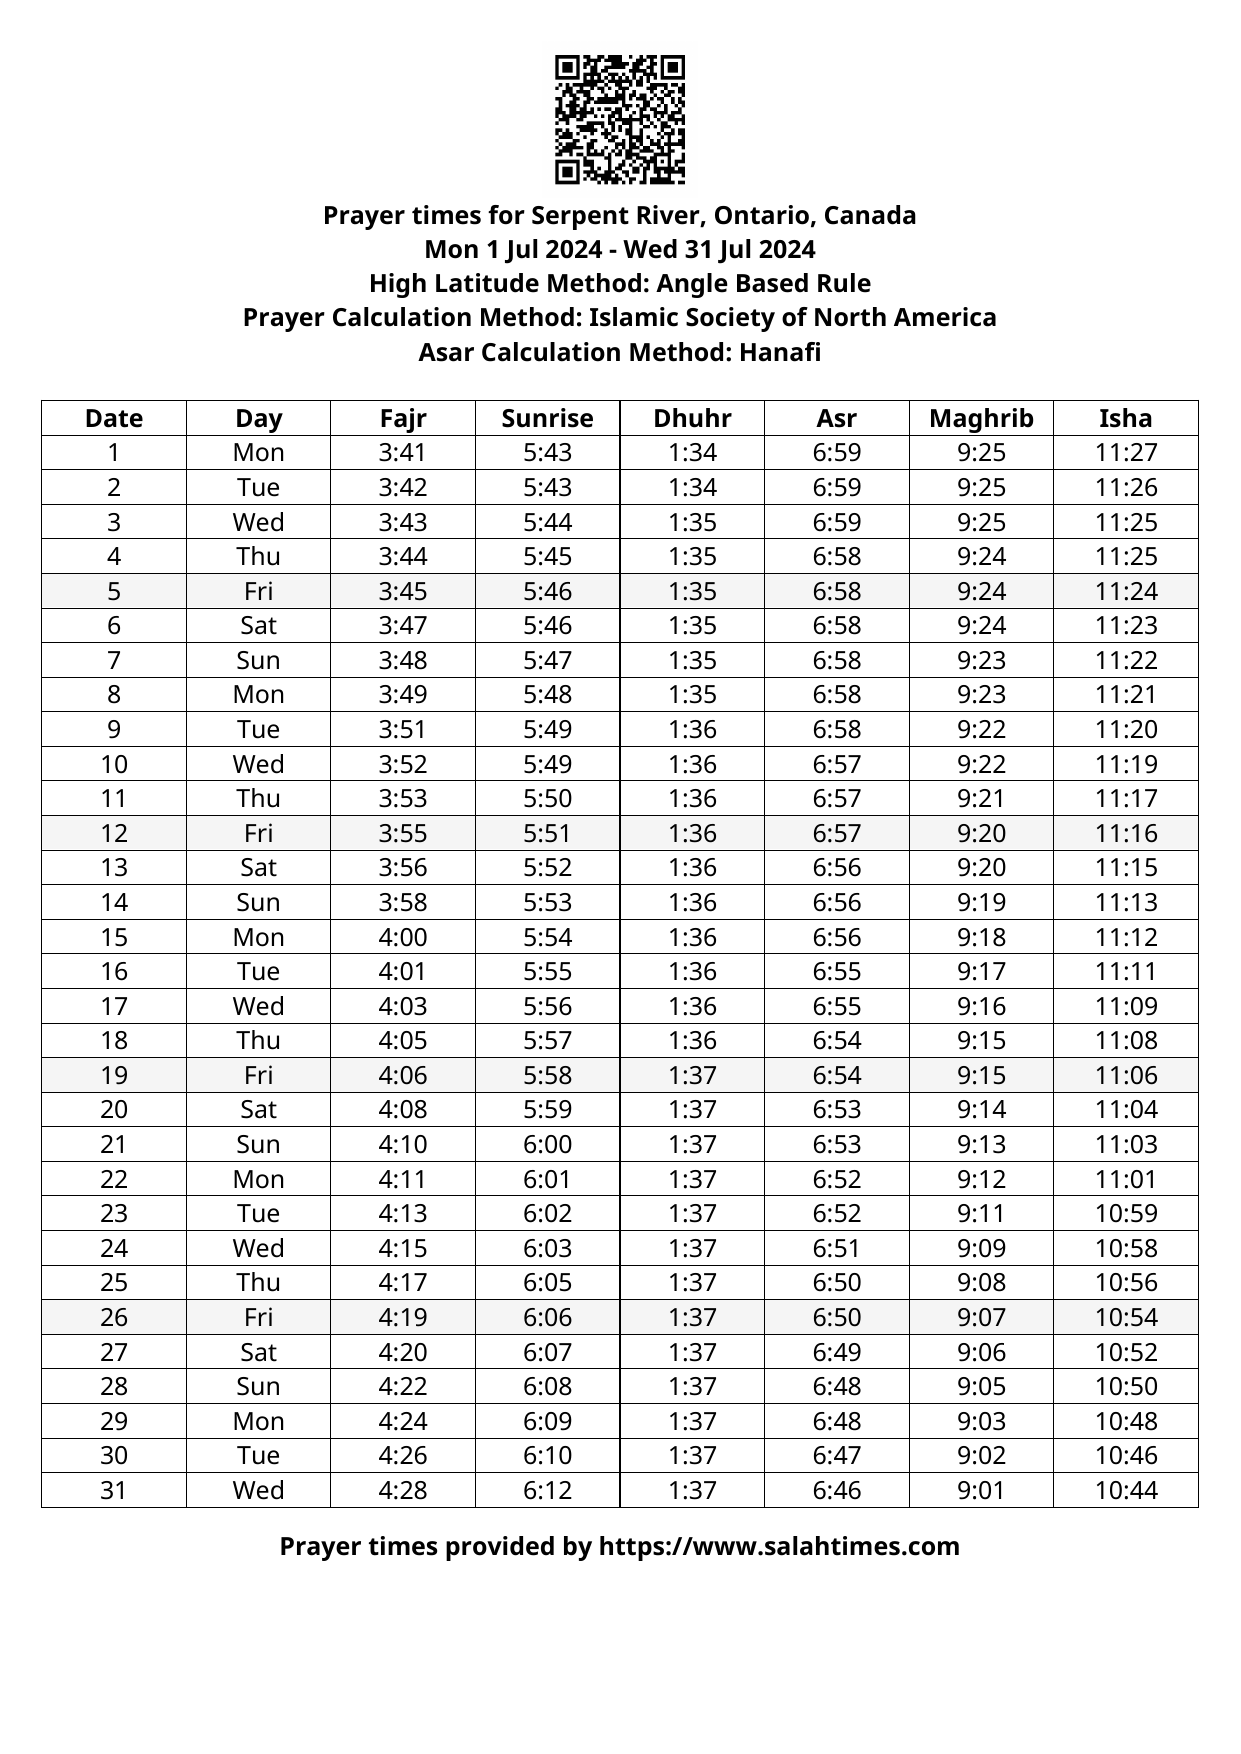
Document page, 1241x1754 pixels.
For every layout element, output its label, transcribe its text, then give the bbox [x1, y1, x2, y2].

table_cell Wed [187, 989, 330, 1022]
table_cell Thu [187, 1024, 330, 1057]
table_cell 9:06 [910, 1335, 1053, 1368]
table_cell 6:59 [765, 436, 909, 469]
text Asar Calculation Method: Hanafi [42, 334, 1198, 368]
table_cell 3:55 [331, 816, 475, 849]
table_cell 4:19 [331, 1300, 475, 1334]
table_cell 5:49 [476, 747, 619, 780]
table_cell 6:06 [476, 1300, 619, 1334]
table_cell 11:12 [1054, 920, 1198, 953]
table_cell 11:25 [1054, 539, 1198, 573]
table_cell 25 [42, 1266, 186, 1299]
picture [542, 41, 699, 198]
table_cell 29 [42, 1404, 186, 1437]
table_cell 1:37 [621, 1093, 764, 1126]
table_cell Wed [187, 505, 330, 538]
table_cell 1:37 [621, 1439, 764, 1472]
table_cell 6:00 [476, 1127, 619, 1161]
table_cell 11 [42, 781, 186, 815]
table_cell 17 [42, 989, 186, 1022]
table_cell 6:57 [765, 781, 909, 815]
table_cell 3:41 [331, 436, 475, 469]
table_cell 6:56 [765, 851, 909, 884]
table_cell 10 [42, 747, 186, 780]
table_cell 9:05 [910, 1369, 1053, 1403]
table_cell 9:12 [910, 1162, 1053, 1195]
table_cell 1:37 [621, 1231, 764, 1264]
table_cell 9:18 [910, 920, 1053, 953]
table_cell 10:58 [1054, 1231, 1198, 1264]
table_cell 8 [42, 678, 186, 711]
table_cell 6:58 [765, 712, 909, 746]
table_cell 15 [42, 920, 186, 953]
table_cell 1:37 [621, 1266, 764, 1299]
table_cell 3:58 [331, 885, 475, 919]
table_cell 5:48 [476, 678, 619, 711]
table_cell 6:57 [765, 816, 909, 849]
table_cell 4:15 [331, 1231, 475, 1264]
table_cell 9:19 [910, 885, 1053, 919]
table_cell 9:22 [910, 747, 1053, 780]
table_cell 3:42 [331, 470, 475, 504]
table_cell 6:58 [765, 643, 909, 677]
table_cell 1:36 [621, 989, 764, 1022]
table_cell 13 [42, 851, 186, 884]
table_cell 3:47 [331, 609, 475, 642]
table_cell 9:03 [910, 1404, 1053, 1437]
table_cell 9:01 [910, 1473, 1053, 1507]
table_cell 4:26 [331, 1439, 475, 1472]
table_cell Fri [187, 1058, 330, 1092]
table_cell 9:20 [910, 816, 1053, 849]
table_cell Sun [187, 643, 330, 677]
table_cell 11:17 [1054, 781, 1198, 815]
table_cell 14 [42, 885, 186, 919]
table_cell 9:16 [910, 989, 1053, 1022]
table_cell 9:22 [910, 712, 1053, 746]
table_cell 9:25 [910, 436, 1053, 469]
table_cell 11:27 [1054, 436, 1198, 469]
table_cell 22 [42, 1162, 186, 1195]
table_cell 5:53 [476, 885, 619, 919]
table_cell 4:00 [331, 920, 475, 953]
table_cell Fri [187, 574, 330, 607]
table_cell 11:20 [1054, 712, 1198, 746]
table_cell 4 [42, 539, 186, 573]
table_cell 12 [42, 816, 186, 849]
table_cell 3:56 [331, 851, 475, 884]
table_cell 3:49 [331, 678, 475, 711]
table_cell 5:49 [476, 712, 619, 746]
table_cell Thu [187, 539, 330, 573]
table_cell 23 [42, 1196, 186, 1230]
table_cell 6:47 [765, 1439, 909, 1472]
table_cell 9:14 [910, 1093, 1053, 1126]
table_cell 4:01 [331, 954, 475, 988]
table_cell 4:10 [331, 1127, 475, 1161]
table_cell 4:03 [331, 989, 475, 1022]
table_cell 11:25 [1054, 505, 1198, 538]
table_cell 1:35 [621, 574, 764, 607]
table_cell 1:34 [621, 470, 764, 504]
text Mon 1 Jul 2024 - Wed 31 Jul 2024 [42, 232, 1198, 266]
table_cell 1:36 [621, 781, 764, 815]
table_cell Tue [187, 1196, 330, 1230]
table_cell 1:37 [621, 1404, 764, 1437]
table_header Maghrib [910, 401, 1053, 434]
table_cell 3:51 [331, 712, 475, 746]
table_cell 9:09 [910, 1231, 1053, 1264]
table_cell 1:35 [621, 643, 764, 677]
table_cell 1:37 [621, 1196, 764, 1230]
table_cell 5:56 [476, 989, 619, 1022]
table_cell 11:21 [1054, 678, 1198, 711]
table_cell 1:36 [621, 1024, 764, 1057]
table_cell Sun [187, 1369, 330, 1403]
table_cell 10:50 [1054, 1369, 1198, 1403]
table_cell Mon [187, 1404, 330, 1437]
table_cell 1:35 [621, 678, 764, 711]
table_cell 10:56 [1054, 1266, 1198, 1299]
table_cell 1:36 [621, 712, 764, 746]
table_cell 9:13 [910, 1127, 1053, 1161]
table_cell 11:09 [1054, 989, 1198, 1022]
table_cell 9:11 [910, 1196, 1053, 1230]
table_cell 6:03 [476, 1231, 619, 1264]
table_cell 6:59 [765, 505, 909, 538]
table_header Day [187, 401, 330, 434]
table_cell Mon [187, 920, 330, 953]
table_cell 6:10 [476, 1439, 619, 1472]
table_cell 5:54 [476, 920, 619, 953]
table_cell 5:51 [476, 816, 619, 849]
table_cell Mon [187, 436, 330, 469]
table_cell 1:35 [621, 505, 764, 538]
table_cell 5:52 [476, 851, 619, 884]
table_cell 6:56 [765, 885, 909, 919]
table_cell 1:36 [621, 920, 764, 953]
table_cell Wed [187, 747, 330, 780]
table_cell 4:08 [331, 1093, 475, 1126]
table_cell 27 [42, 1335, 186, 1368]
table_cell Sat [187, 609, 330, 642]
table_cell 3:43 [331, 505, 475, 538]
text Prayer times for Serpent River, Ontario, Canada [42, 198, 1198, 232]
table_cell 1 [42, 436, 186, 469]
table_cell 5:43 [476, 436, 619, 469]
table_cell 5:46 [476, 574, 619, 607]
table_cell 9:08 [910, 1266, 1053, 1299]
table_cell 1:37 [621, 1335, 764, 1368]
table_cell 5 [42, 574, 186, 607]
table_cell 11:15 [1054, 851, 1198, 884]
table_cell Tue [187, 712, 330, 746]
table_cell 3:44 [331, 539, 475, 573]
table_cell 1:36 [621, 954, 764, 988]
table_cell Wed [187, 1231, 330, 1264]
table_cell 9:24 [910, 574, 1053, 607]
text Prayer times provided by https://www.salahtimes.com [42, 1528, 1198, 1563]
table_cell 11:11 [1054, 954, 1198, 988]
table_cell 9:25 [910, 470, 1053, 504]
table_cell Sat [187, 1093, 330, 1126]
table_cell 4:11 [331, 1162, 475, 1195]
table_cell 6:09 [476, 1404, 619, 1437]
table_cell 2 [42, 470, 186, 504]
table_cell 5:57 [476, 1024, 619, 1057]
table_cell 3:52 [331, 747, 475, 780]
table_cell 6:53 [765, 1093, 909, 1126]
table_cell 3:53 [331, 781, 475, 815]
table_cell Sun [187, 885, 330, 919]
table_cell 9:17 [910, 954, 1053, 988]
table_cell 9:15 [910, 1024, 1053, 1057]
table_cell 10:46 [1054, 1439, 1198, 1472]
table_cell 4:05 [331, 1024, 475, 1057]
table_cell 9:25 [910, 505, 1053, 538]
table_cell 10:52 [1054, 1335, 1198, 1368]
table_cell 10:54 [1054, 1300, 1198, 1334]
table_cell 6:58 [765, 678, 909, 711]
table_cell 26 [42, 1300, 186, 1334]
table_cell 11:06 [1054, 1058, 1198, 1092]
table_cell 6:54 [765, 1058, 909, 1092]
table_cell 4:06 [331, 1058, 475, 1092]
table_cell 1:36 [621, 885, 764, 919]
table_cell Tue [187, 954, 330, 988]
table_cell 21 [42, 1127, 186, 1161]
table_cell 1:37 [621, 1162, 764, 1195]
table_cell 3 [42, 505, 186, 538]
table_cell 1:36 [621, 851, 764, 884]
table_cell 5:44 [476, 505, 619, 538]
table_cell 1:37 [621, 1058, 764, 1092]
table_cell 11:08 [1054, 1024, 1198, 1057]
table_cell 9:23 [910, 678, 1053, 711]
table_cell 5:46 [476, 609, 619, 642]
table_cell Tue [187, 470, 330, 504]
table_cell 11:01 [1054, 1162, 1198, 1195]
table_cell 28 [42, 1369, 186, 1403]
table_cell 3:48 [331, 643, 475, 677]
table_cell 6:55 [765, 989, 909, 1022]
table_cell 11:23 [1054, 609, 1198, 642]
table_cell 4:28 [331, 1473, 475, 1507]
table_cell 4:17 [331, 1266, 475, 1299]
table_cell 6:01 [476, 1162, 619, 1195]
table_cell 10:44 [1054, 1473, 1198, 1507]
table_cell 6:53 [765, 1127, 909, 1161]
table_cell 5:55 [476, 954, 619, 988]
table_cell 4:22 [331, 1369, 475, 1403]
table_cell 6:02 [476, 1196, 619, 1230]
table_cell 4:20 [331, 1335, 475, 1368]
table_cell 6:58 [765, 609, 909, 642]
table_cell 4:24 [331, 1404, 475, 1437]
table_cell 6:58 [765, 574, 909, 607]
table_cell 20 [42, 1093, 186, 1126]
table_cell 5:50 [476, 781, 619, 815]
table_cell Fri [187, 1300, 330, 1334]
table_header Date [42, 401, 186, 434]
table_cell 11:26 [1054, 470, 1198, 504]
table_cell 31 [42, 1473, 186, 1507]
table_cell 11:19 [1054, 747, 1198, 780]
table_cell 6:54 [765, 1024, 909, 1057]
table_cell 5:45 [476, 539, 619, 573]
table_cell 1:36 [621, 816, 764, 849]
table_cell 6:59 [765, 470, 909, 504]
table_cell 24 [42, 1231, 186, 1264]
table_cell 6:52 [765, 1162, 909, 1195]
table_cell 6:51 [765, 1231, 909, 1264]
table_cell 10:59 [1054, 1196, 1198, 1230]
table_cell 1:35 [621, 539, 764, 573]
table_cell 1:37 [621, 1473, 764, 1507]
table_cell 6:56 [765, 920, 909, 953]
table_cell 16 [42, 954, 186, 988]
table_cell 4:13 [331, 1196, 475, 1230]
table_cell 11:04 [1054, 1093, 1198, 1126]
table_cell 1:37 [621, 1300, 764, 1334]
table_cell Sat [187, 851, 330, 884]
table_cell 19 [42, 1058, 186, 1092]
table_header Sunrise [476, 401, 619, 434]
table_header Dhuhr [621, 401, 764, 434]
table_cell Wed [187, 1473, 330, 1507]
text High Latitude Method: Angle Based Rule [42, 266, 1198, 300]
table_cell 6:55 [765, 954, 909, 988]
table_cell 5:59 [476, 1093, 619, 1126]
table_cell 7 [42, 643, 186, 677]
table_cell 9:23 [910, 643, 1053, 677]
table_cell 11:16 [1054, 816, 1198, 849]
table_header Isha [1054, 401, 1198, 434]
table_cell 6:48 [765, 1369, 909, 1403]
table_cell 9:02 [910, 1439, 1053, 1472]
table_cell 9:07 [910, 1300, 1053, 1334]
table_cell 6:49 [765, 1335, 909, 1368]
table_cell Mon [187, 1162, 330, 1195]
table_cell 9:24 [910, 539, 1053, 573]
table_header Asr [765, 401, 909, 434]
table_cell 5:47 [476, 643, 619, 677]
table_cell 6:07 [476, 1335, 619, 1368]
table_cell 9:20 [910, 851, 1053, 884]
table_cell 1:37 [621, 1127, 764, 1161]
table_cell 11:03 [1054, 1127, 1198, 1161]
table_cell Sat [187, 1335, 330, 1368]
table_cell 1:34 [621, 436, 764, 469]
table_cell 6:05 [476, 1266, 619, 1299]
table_cell 5:43 [476, 470, 619, 504]
table_cell Thu [187, 781, 330, 815]
table_cell 9 [42, 712, 186, 746]
table_cell Tue [187, 1439, 330, 1472]
table_cell 18 [42, 1024, 186, 1057]
table_cell 1:36 [621, 747, 764, 780]
table_cell 6:58 [765, 539, 909, 573]
table_cell Mon [187, 678, 330, 711]
table_cell 6:08 [476, 1369, 619, 1403]
table_cell 11:24 [1054, 574, 1198, 607]
table_cell 30 [42, 1439, 186, 1472]
table_cell 10:48 [1054, 1404, 1198, 1437]
table_cell 9:24 [910, 609, 1053, 642]
table_cell 6:12 [476, 1473, 619, 1507]
table_cell 5:58 [476, 1058, 619, 1092]
table_cell 6:48 [765, 1404, 909, 1437]
table_cell 6:50 [765, 1266, 909, 1299]
table_cell 3:45 [331, 574, 475, 607]
table_cell Sun [187, 1127, 330, 1161]
table_cell 6:46 [765, 1473, 909, 1507]
table_cell Fri [187, 816, 330, 849]
text Prayer Calculation Method: Islamic Society of North America [42, 300, 1198, 334]
table_cell 9:21 [910, 781, 1053, 815]
table_cell 9:15 [910, 1058, 1053, 1092]
table_cell 6:57 [765, 747, 909, 780]
table_cell 11:13 [1054, 885, 1198, 919]
table_cell 6:52 [765, 1196, 909, 1230]
table_cell 6 [42, 609, 186, 642]
table_cell 11:22 [1054, 643, 1198, 677]
table_cell 6:50 [765, 1300, 909, 1334]
table_cell 1:35 [621, 609, 764, 642]
table_cell 1:37 [621, 1369, 764, 1403]
table_cell Thu [187, 1266, 330, 1299]
table_header Fajr [331, 401, 475, 434]
